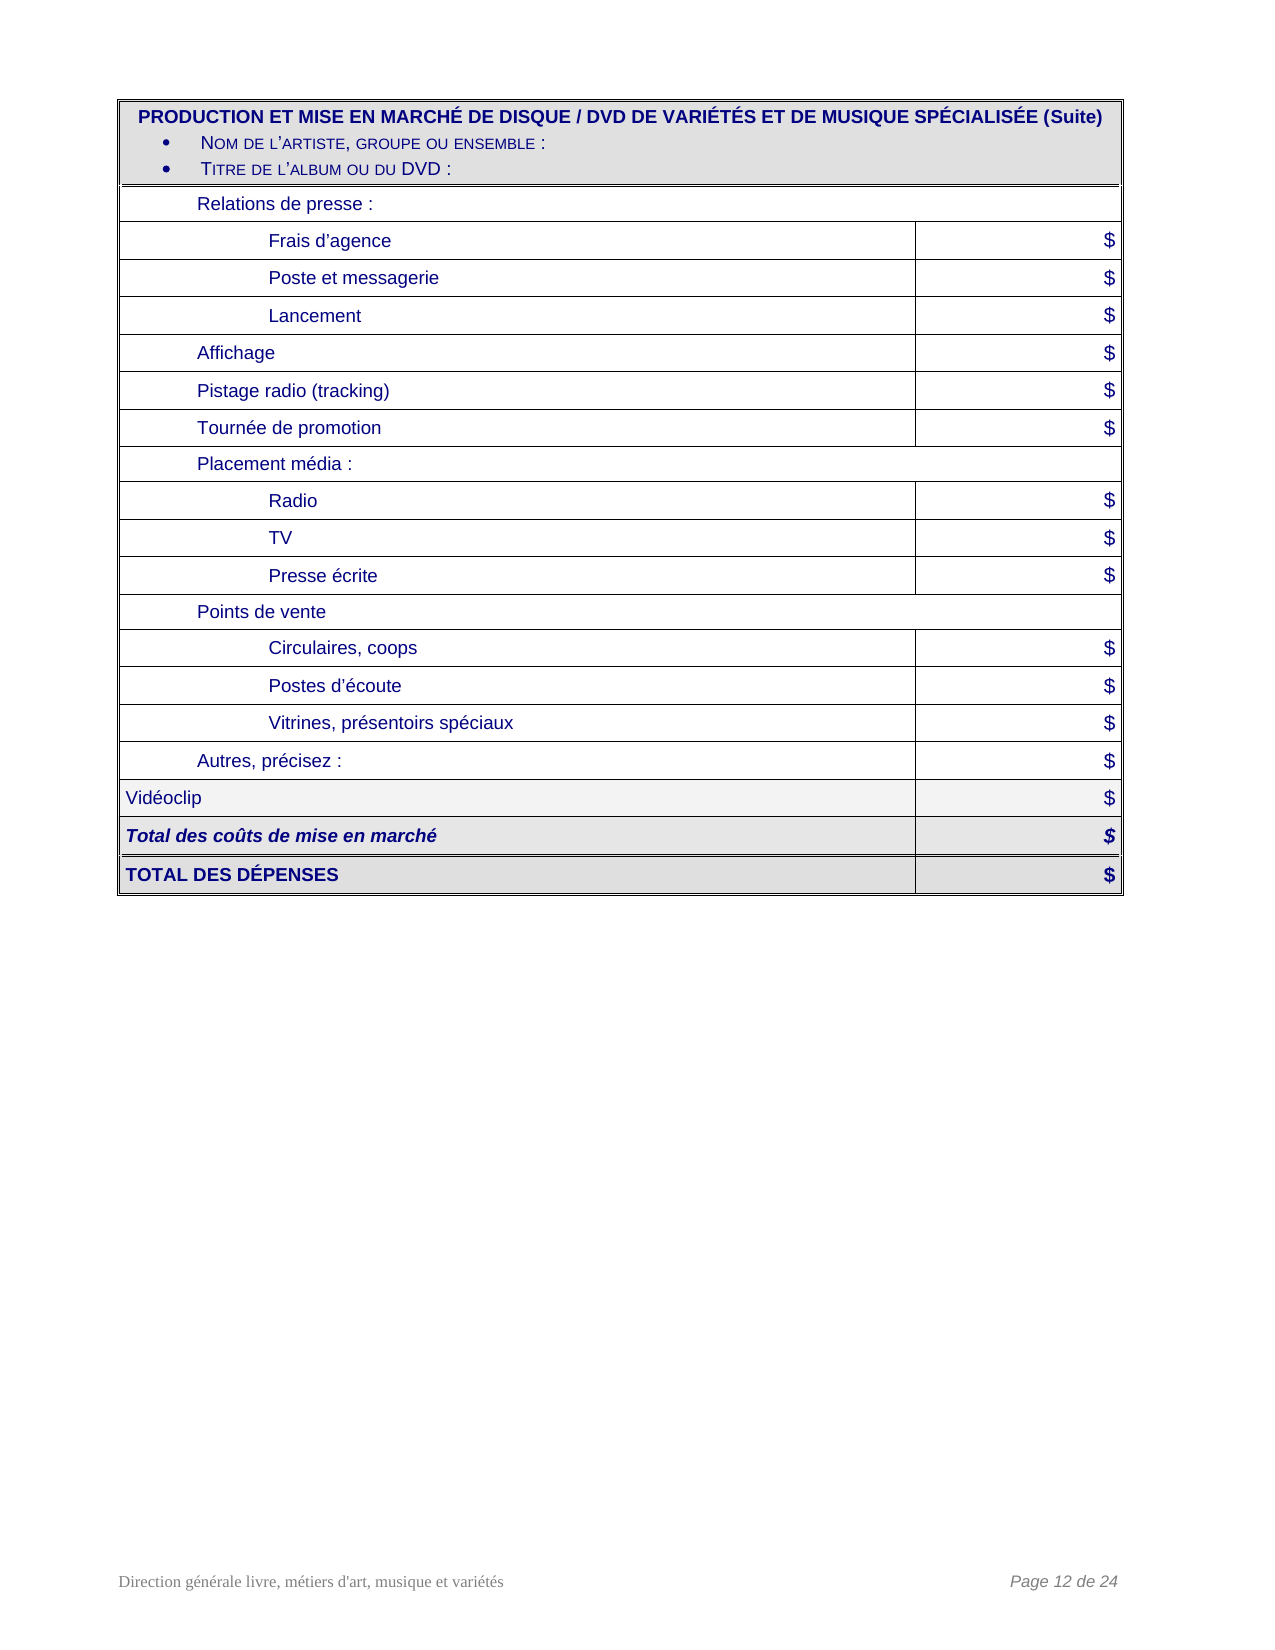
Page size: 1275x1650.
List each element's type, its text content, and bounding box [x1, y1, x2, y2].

table_cell $ [916, 222, 1121, 258]
table_cell $ [916, 742, 1121, 779]
table_cell $ [916, 410, 1121, 446]
table_cell $ [916, 854, 1121, 893]
table_cell Postes d’écoute [120, 667, 915, 704]
table_cell $ [916, 335, 1121, 371]
table_cell Total des coûts de mise en marché [120, 817, 915, 854]
table_cell $ [916, 667, 1121, 704]
table_cell Frais d’agence [120, 222, 915, 258]
table_cell Vidéoclip [120, 780, 915, 816]
table_cell Vitrines, présentoirs spéciaux [120, 705, 915, 741]
table_cell Points de vente [120, 595, 1121, 629]
table_cell $ [916, 630, 1121, 666]
table_cell $ [916, 260, 1121, 296]
table_cell Autres, précisez : [120, 742, 915, 779]
table_cell TV [120, 520, 915, 556]
table_cell Affichage [120, 335, 915, 371]
table_cell Total des dépenses [120, 854, 915, 893]
table_cell Radio [120, 482, 915, 518]
table_cell $ [916, 705, 1121, 741]
table_cell $ [916, 780, 1121, 816]
table_cell Circulaires, coops [120, 630, 915, 666]
table_cell Placement média : [120, 447, 1121, 481]
table_cell $ [916, 482, 1121, 518]
table_cell Pistage radio (tracking) [120, 372, 915, 408]
table_cell Lancement [120, 297, 915, 333]
table_cell $ [916, 520, 1121, 556]
table_cell $ [916, 372, 1121, 408]
table_cell $ [916, 297, 1121, 333]
table_cell Relations de presse : [120, 184, 1121, 221]
table_cell $ [916, 817, 1121, 854]
table_cell Poste et messagerie [120, 260, 915, 296]
table_cell Presse écrite [120, 557, 915, 593]
table_cell production ET MISE EN MARCHÉ de disque / DVD DE VARIÉTÉS ET DE MUSIQUE SPÉCIALISÉE (Suite) Nom de l’artiste, groupe ou ensemble : Titre de l’album ou du DVD : [120, 102, 1121, 184]
table_cell $ [916, 557, 1121, 593]
table_cell Tournée de promotion [120, 410, 915, 446]
